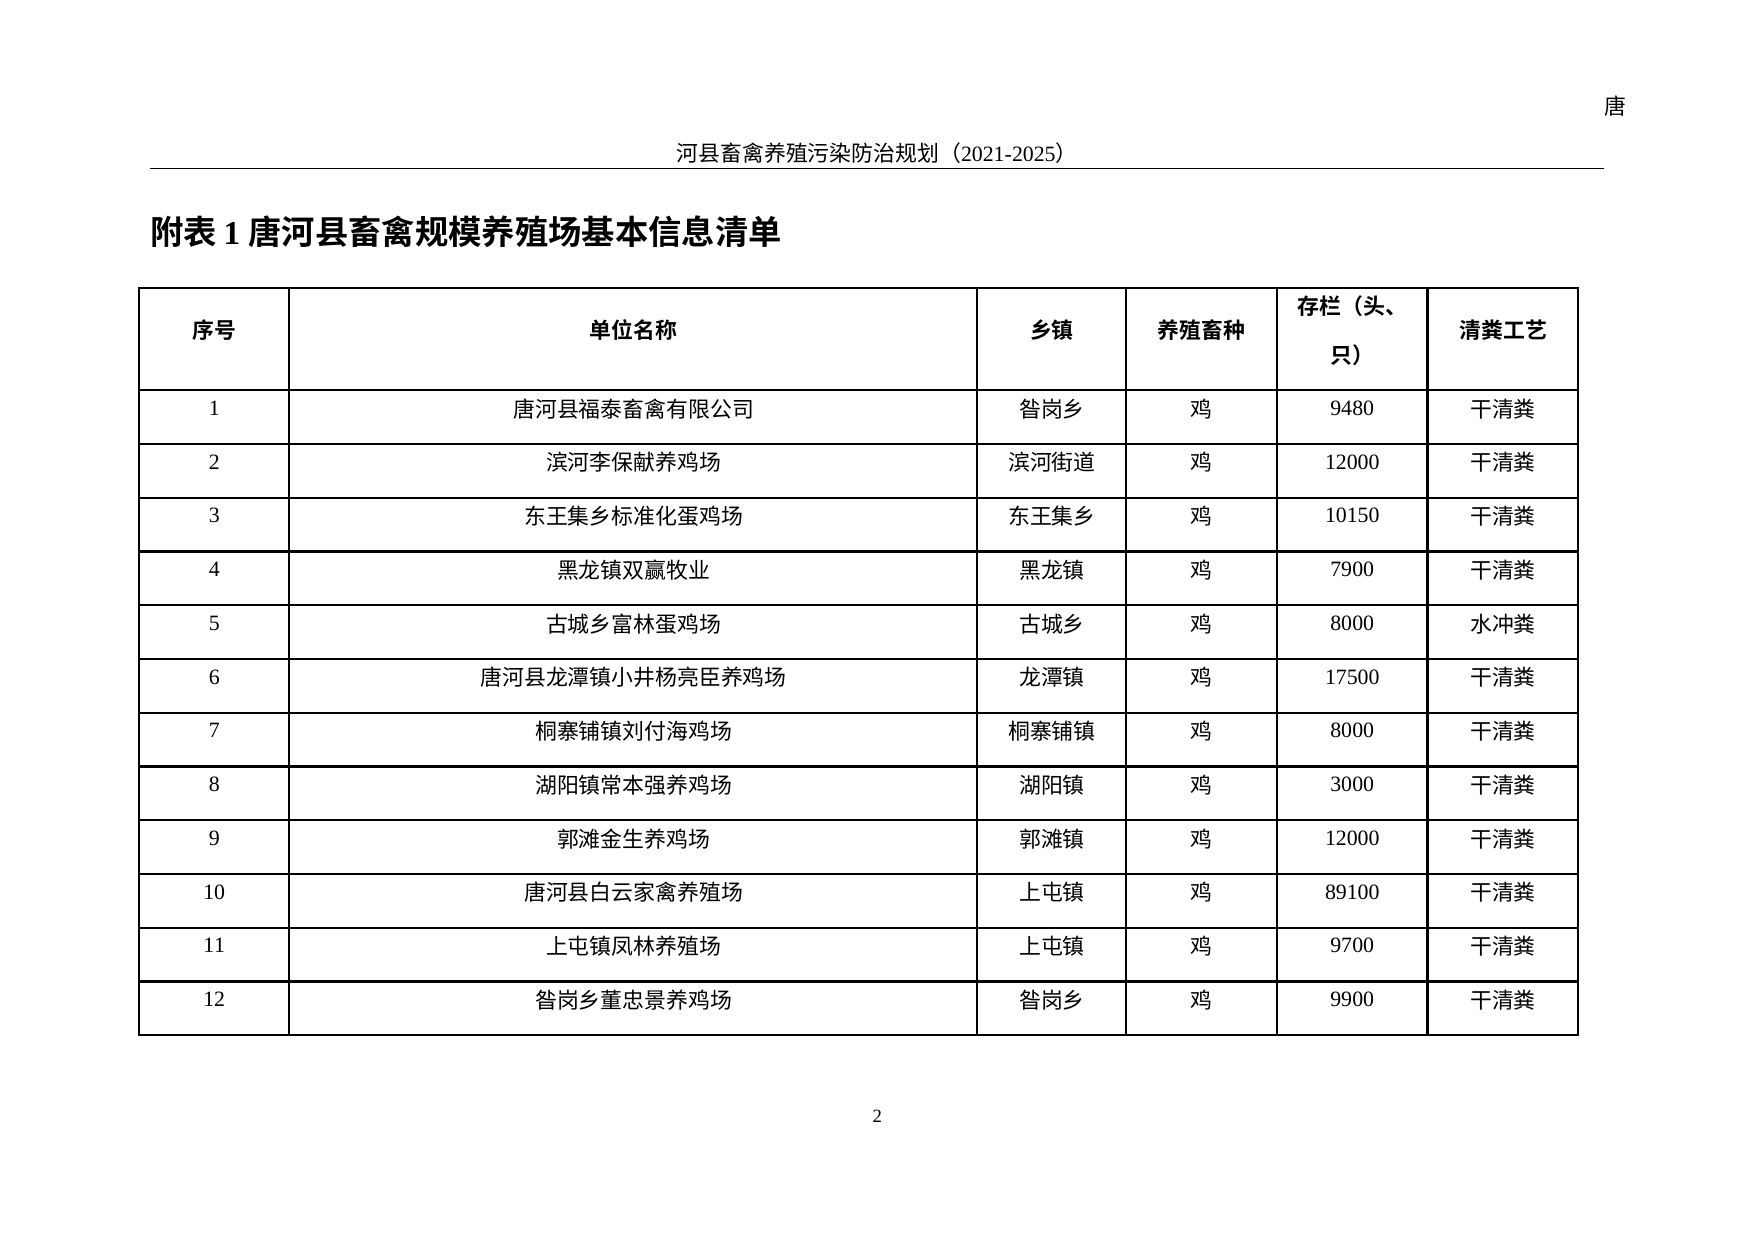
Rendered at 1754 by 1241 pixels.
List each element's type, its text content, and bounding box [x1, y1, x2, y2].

table_cell 鸡 [1127, 821, 1276, 873]
table_cell 湖阳镇常本强养鸡场 [290, 768, 976, 819]
table_header 乡镇 [978, 289, 1125, 389]
table_cell 8 [140, 768, 288, 819]
table_cell 干清粪 [1429, 714, 1577, 765]
table_cell 4 [140, 553, 288, 604]
table_header 养殖畜种 [1127, 289, 1276, 389]
table_cell 3000 [1278, 768, 1426, 819]
table_cell 鸡 [1127, 606, 1276, 658]
table_cell 干清粪 [1429, 445, 1577, 497]
table_cell 水冲粪 [1429, 606, 1577, 658]
table_cell 9480 [1278, 391, 1426, 443]
table_cell 7 [140, 714, 288, 765]
table_cell 鸡 [1127, 660, 1276, 712]
table_cell 12 [140, 983, 288, 1034]
table_cell 5 [140, 606, 288, 658]
table_cell 2 [140, 445, 288, 497]
table_cell 鸡 [1127, 875, 1276, 927]
table_cell 昝岗乡 [978, 983, 1125, 1034]
subtitle 附表1 唐河县畜禽规模养殖场基本信息清单 [150, 198, 1604, 263]
table_cell 9700 [1278, 929, 1426, 980]
table_cell 龙潭镇 [978, 660, 1125, 712]
table_cell 昝岗乡董忠景养鸡场 [290, 983, 976, 1034]
table_cell 鸡 [1127, 499, 1276, 550]
table_cell 干清粪 [1429, 875, 1577, 927]
table_cell 3 [140, 499, 288, 550]
table_cell 干清粪 [1429, 929, 1577, 980]
table_cell 滨河街道 [978, 445, 1125, 497]
table_cell 12000 [1278, 821, 1426, 873]
table_cell 12000 [1278, 445, 1426, 497]
table_cell 上屯镇 [978, 929, 1125, 980]
table_cell 鸡 [1127, 553, 1276, 604]
table_cell 黑龙镇双赢牧业 [290, 553, 976, 604]
table_cell 桐寨铺镇刘付海鸡场 [290, 714, 976, 765]
table_cell 鸡 [1127, 929, 1276, 980]
table_cell 东王集乡标准化蛋鸡场 [290, 499, 976, 550]
table_cell 唐河县龙潭镇小井杨亮臣养鸡场 [290, 660, 976, 712]
table_cell 干清粪 [1429, 391, 1577, 443]
table_cell 上屯镇 [978, 875, 1125, 927]
table_cell 6 [140, 660, 288, 712]
table_cell 郭滩镇 [978, 821, 1125, 873]
table_cell 黑龙镇 [978, 553, 1125, 604]
table_cell 上屯镇凤林养殖场 [290, 929, 976, 980]
table_cell 10150 [1278, 499, 1426, 550]
table_cell 滨河李保献养鸡场 [290, 445, 976, 497]
table_header 序号 [140, 289, 288, 389]
table_cell 唐河县白云家禽养殖场 [290, 875, 976, 927]
table_cell 9900 [1278, 983, 1426, 1034]
table_cell 9 [140, 821, 288, 873]
table_cell 鸡 [1127, 445, 1276, 497]
table_cell 干清粪 [1429, 660, 1577, 712]
table_cell 桐寨铺镇 [978, 714, 1125, 765]
table_cell 11 [140, 929, 288, 980]
table_cell 唐河县福泰畜禽有限公司 [290, 391, 976, 443]
table_header 单位名称 [290, 289, 976, 389]
table_cell 8000 [1278, 606, 1426, 658]
table_cell 干清粪 [1429, 821, 1577, 873]
table_cell 干清粪 [1429, 553, 1577, 604]
table_cell 10 [140, 875, 288, 927]
table_cell 7900 [1278, 553, 1426, 604]
table_cell 鸡 [1127, 768, 1276, 819]
table_cell 8000 [1278, 714, 1426, 765]
table_cell 古城乡 [978, 606, 1125, 658]
table_cell 17500 [1278, 660, 1426, 712]
table_cell 1 [140, 391, 288, 443]
table_cell 干清粪 [1429, 499, 1577, 550]
table_cell 干清粪 [1429, 768, 1577, 819]
table_cell 鸡 [1127, 391, 1276, 443]
table_cell 干清粪 [1429, 983, 1577, 1034]
table_header 存栏（头、只） [1278, 289, 1426, 389]
table_cell 湖阳镇 [978, 768, 1125, 819]
table_cell 89100 [1278, 875, 1426, 927]
table_cell 昝岗乡 [978, 391, 1125, 443]
table_cell 古城乡富林蛋鸡场 [290, 606, 976, 658]
table_cell 鸡 [1127, 714, 1276, 765]
table_header 清粪工艺 [1429, 289, 1577, 389]
table_cell 郭滩金生养鸡场 [290, 821, 976, 873]
table_cell 东王集乡 [978, 499, 1125, 550]
table_cell 鸡 [1127, 983, 1276, 1034]
